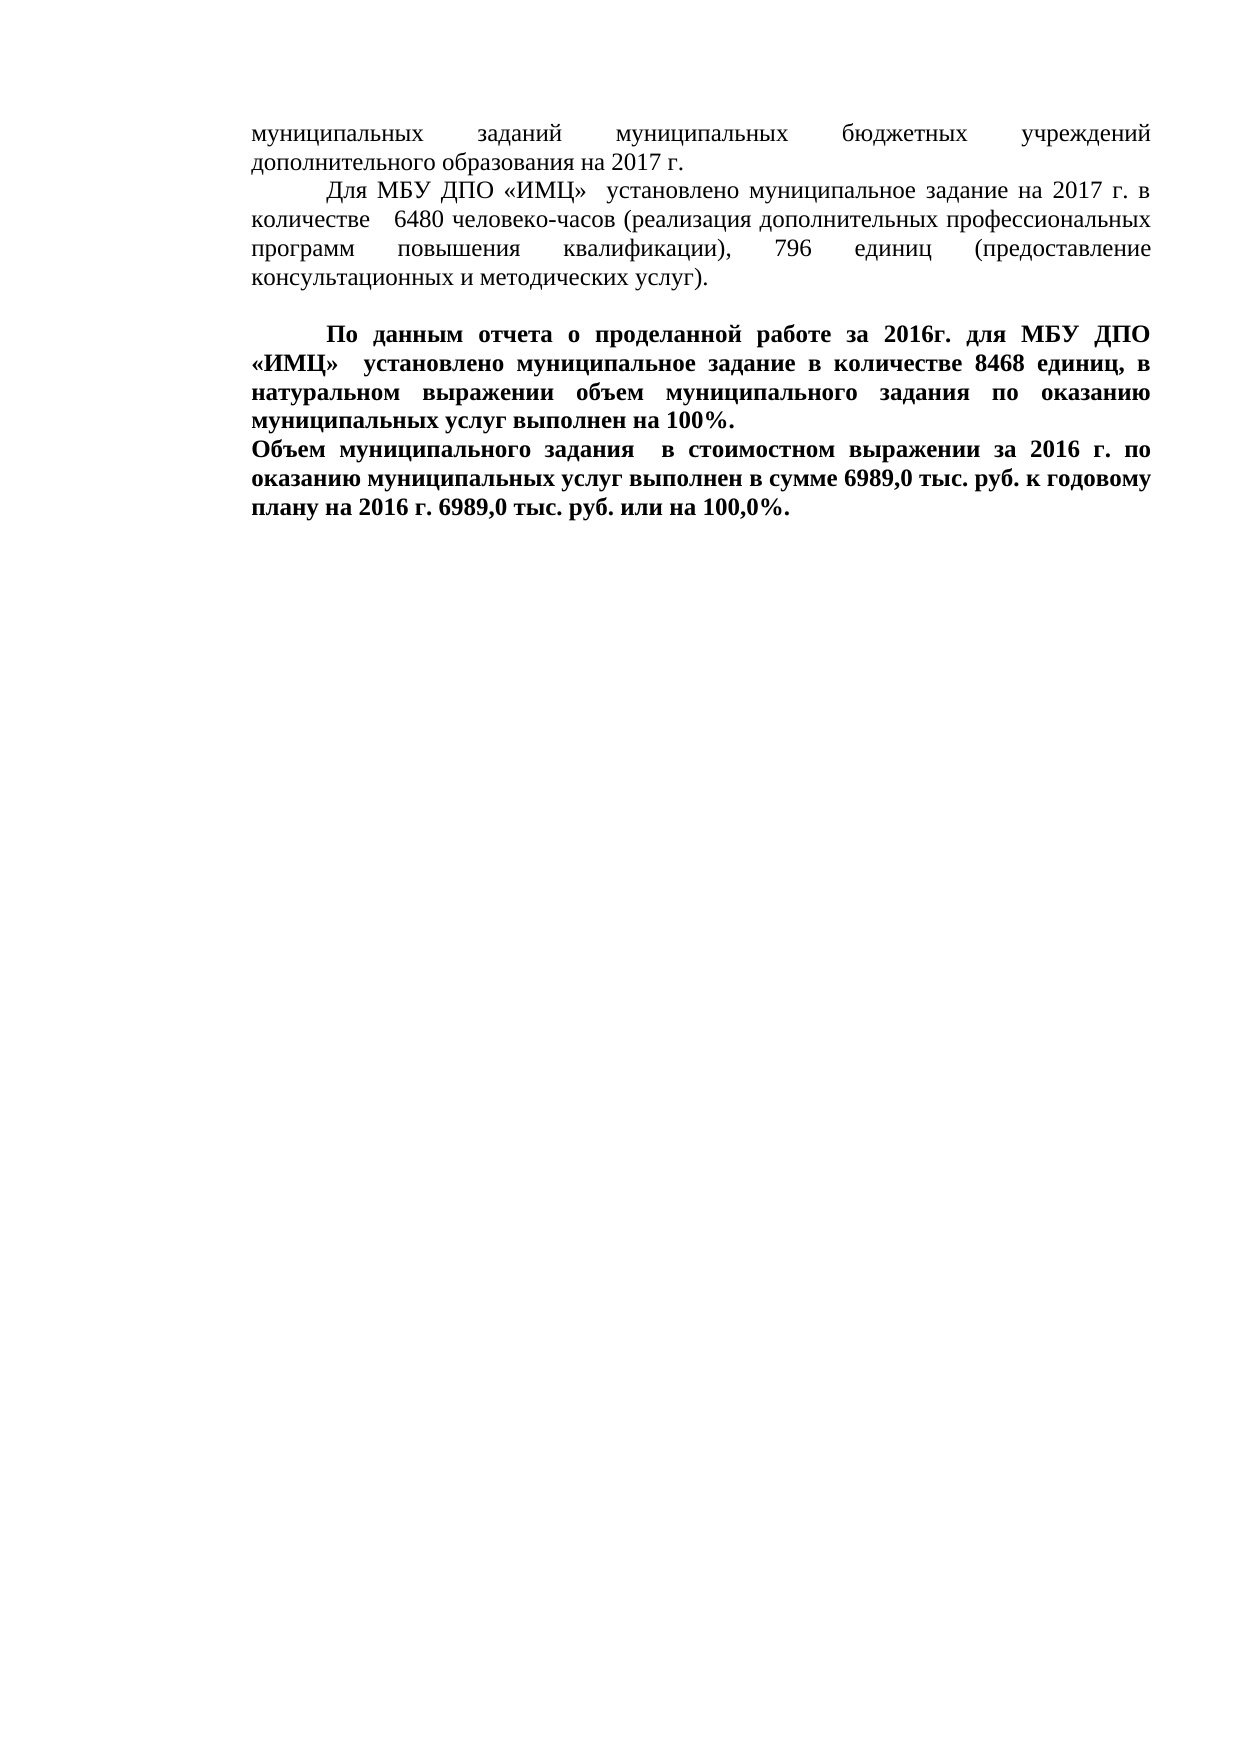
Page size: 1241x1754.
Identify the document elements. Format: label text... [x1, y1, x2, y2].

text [251, 118, 1152, 176]
text Для МБУ ДПО «ИМЦ» установлено муниципальное задание на 2017 г. в количестве 6480 человеко-часов (реализация дополнительных профессиональных программ повышения квалификации), 796 единиц (предоставление консультационных и методических услуг). [251, 176, 1152, 291]
text По данным отчета о проделанной работе за 2016г. для МБУ ДПО «ИМЦ» установлено муниципальное задание в количестве 8468 единиц, в натуральном выражении объем муниципального задания по оказанию муниципальных услуг выполнен на 100%. [251, 319, 1152, 434]
text Объем муниципального задания в стоимостном выражении за 2016 г. по оказанию муниципальных услуг выполнен в сумме 6989,0 тыс. руб. к годовому плану на 2016 г. 6989,0 тыс. руб. или на 100,0%. [251, 434, 1152, 521]
